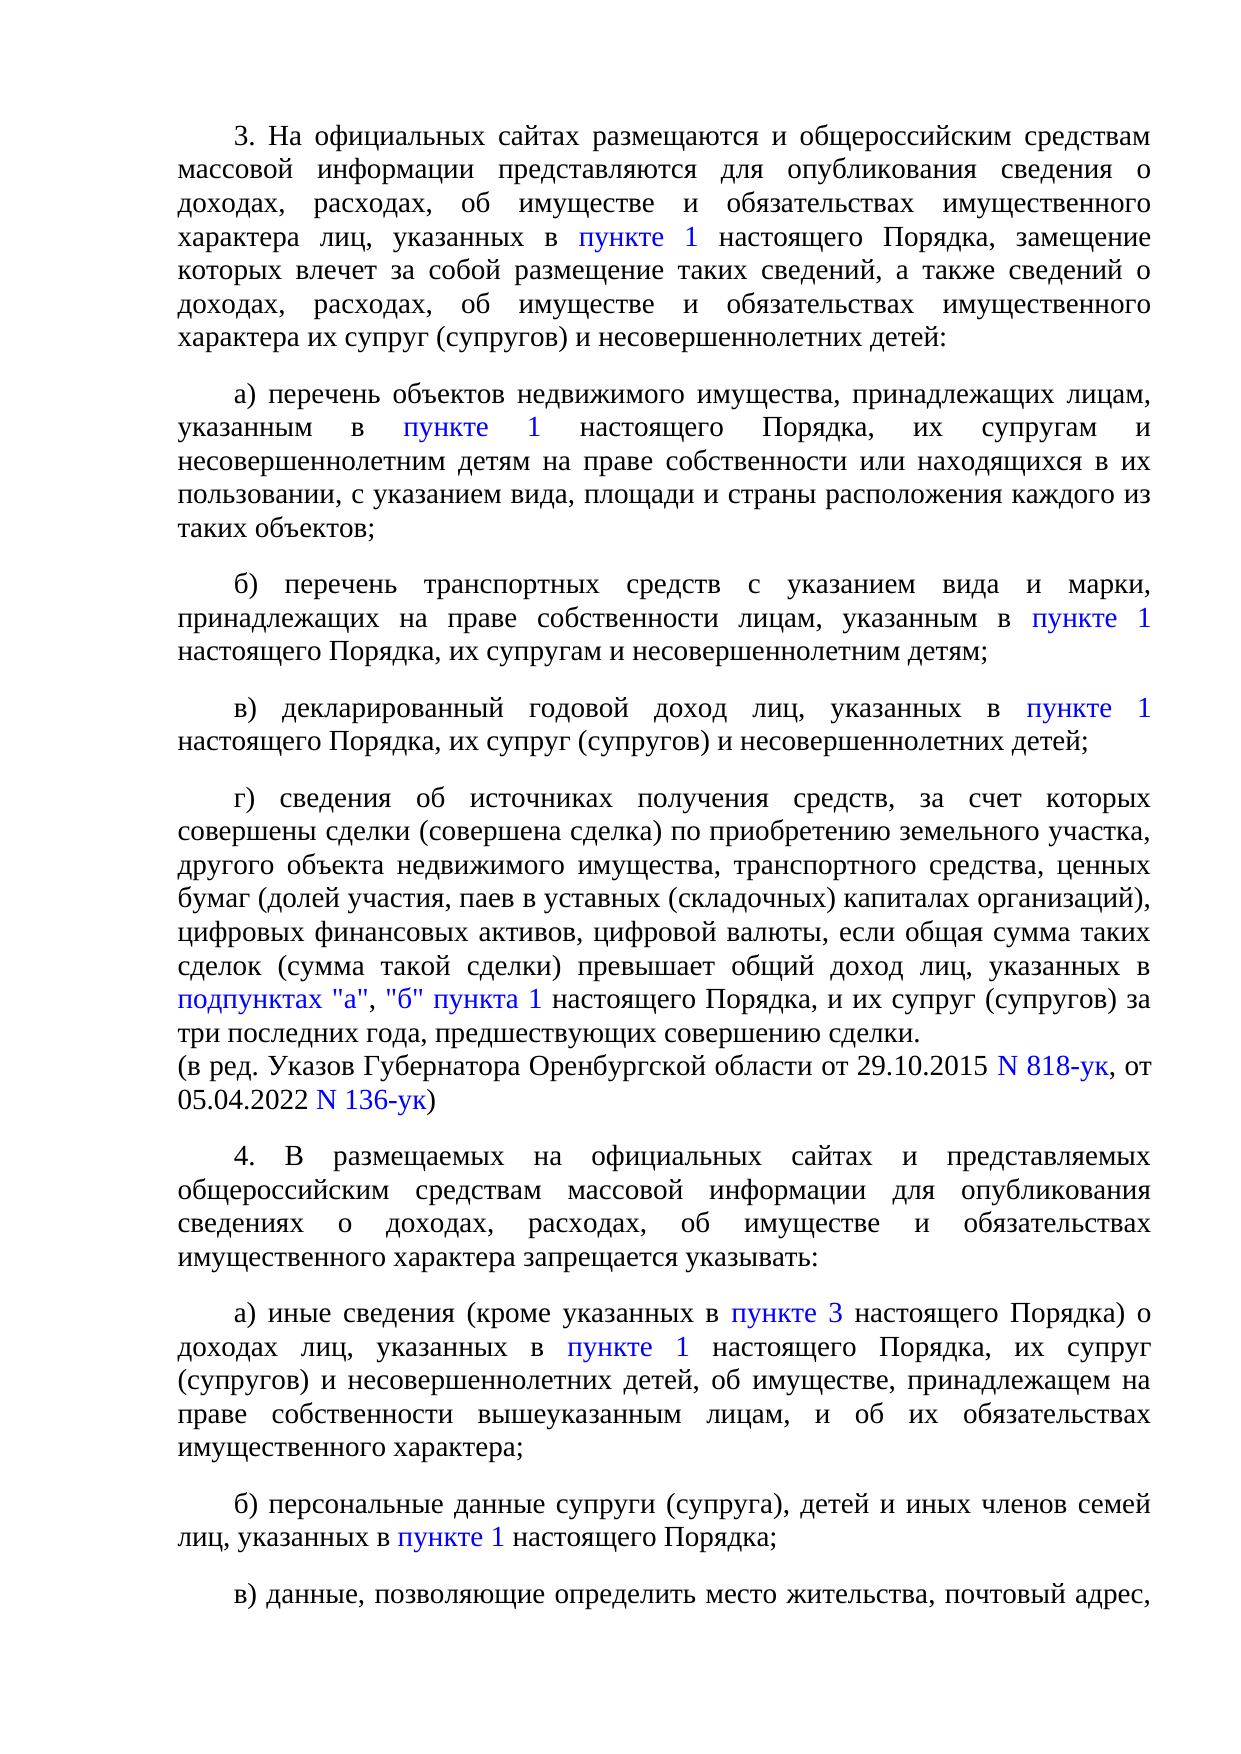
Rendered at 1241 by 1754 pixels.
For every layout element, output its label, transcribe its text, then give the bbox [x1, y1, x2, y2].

text б) персональные данные супруги (супруга), детей и иных членов семей лиц, указанных в пункте 1 настоящего Порядка; [177, 1486, 1152, 1553]
text (в ред. Указов Губернатора Оренбургской области от 29.10.2015 N 818-ук, от 05.04.2022 N 136-ук) [177, 1048, 1152, 1115]
text а) перечень объектов недвижимого имущества, принадлежащих лицам, указанным в пункте 1 настоящего Порядка, их супругам и несовершеннолетним детям на праве собственности или находящихся в их пользовании, с указанием вида, площади и страны расположения каждого из таких объектов; [177, 376, 1152, 543]
text б) перечень транспортных средств с указанием вида и марки, принадлежащих на праве собственности лицам, указанным в пункте 1 настоящего Порядка, их супругам и несовершеннолетним детям; [177, 566, 1152, 667]
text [177, 1576, 1152, 1609]
text 4. В размещаемых на официальных сайтах и представляемых общероссийским средствам массовой информации для опубликования сведениях о доходах, расходах, об имуществе и обязательствах имущественного характера запрещается указывать: [177, 1138, 1152, 1272]
text а) иные сведения (кроме указанных в пункте 3 настоящего Порядка) о доходах лиц, указанных в пункте 1 настоящего Порядка, их супруг (супругов) и несовершеннолетних детей, об имуществе, принадлежащем на праве собственности вышеуказанным лицам, и об их обязательствах имущественного характера; [177, 1295, 1152, 1463]
text г) сведения об источниках получения средств, за счет которых совершены сделки (совершена сделка) по приобретению земельного участка, другого объекта недвижимого имущества, транспортного средства, ценных бумаг (долей участия, паев в уставных (складочных) капиталах организаций), цифровых финансовых активов, цифровой валюты, если общая сумма таких сделок (сумма такой сделки) превышает общий доход лиц, указанных в подпунктах "а", "б" пункта 1 настоящего Порядка, и их супруг (супругов) за три последних года, предшествующих совершению сделки. [177, 780, 1152, 1048]
text в) декларированный годовой доход лиц, указанных в пункте 1 настоящего Порядка, их супруг (супругов) и несовершеннолетних детей; [177, 690, 1152, 757]
text 3. На официальных сайтах размещаются и общероссийским средствам массовой информации представляются для опубликования сведения о доходах, расходах, об имуществе и обязательствах имущественного характера лиц, указанных в пункте 1 настоящего Порядка, замещение которых влечет за собой размещение таких сведений, а также сведений о доходах, расходах, об имуществе и обязательствах имущественного характера их супруг (супругов) и несовершеннолетних детей: [177, 118, 1152, 353]
